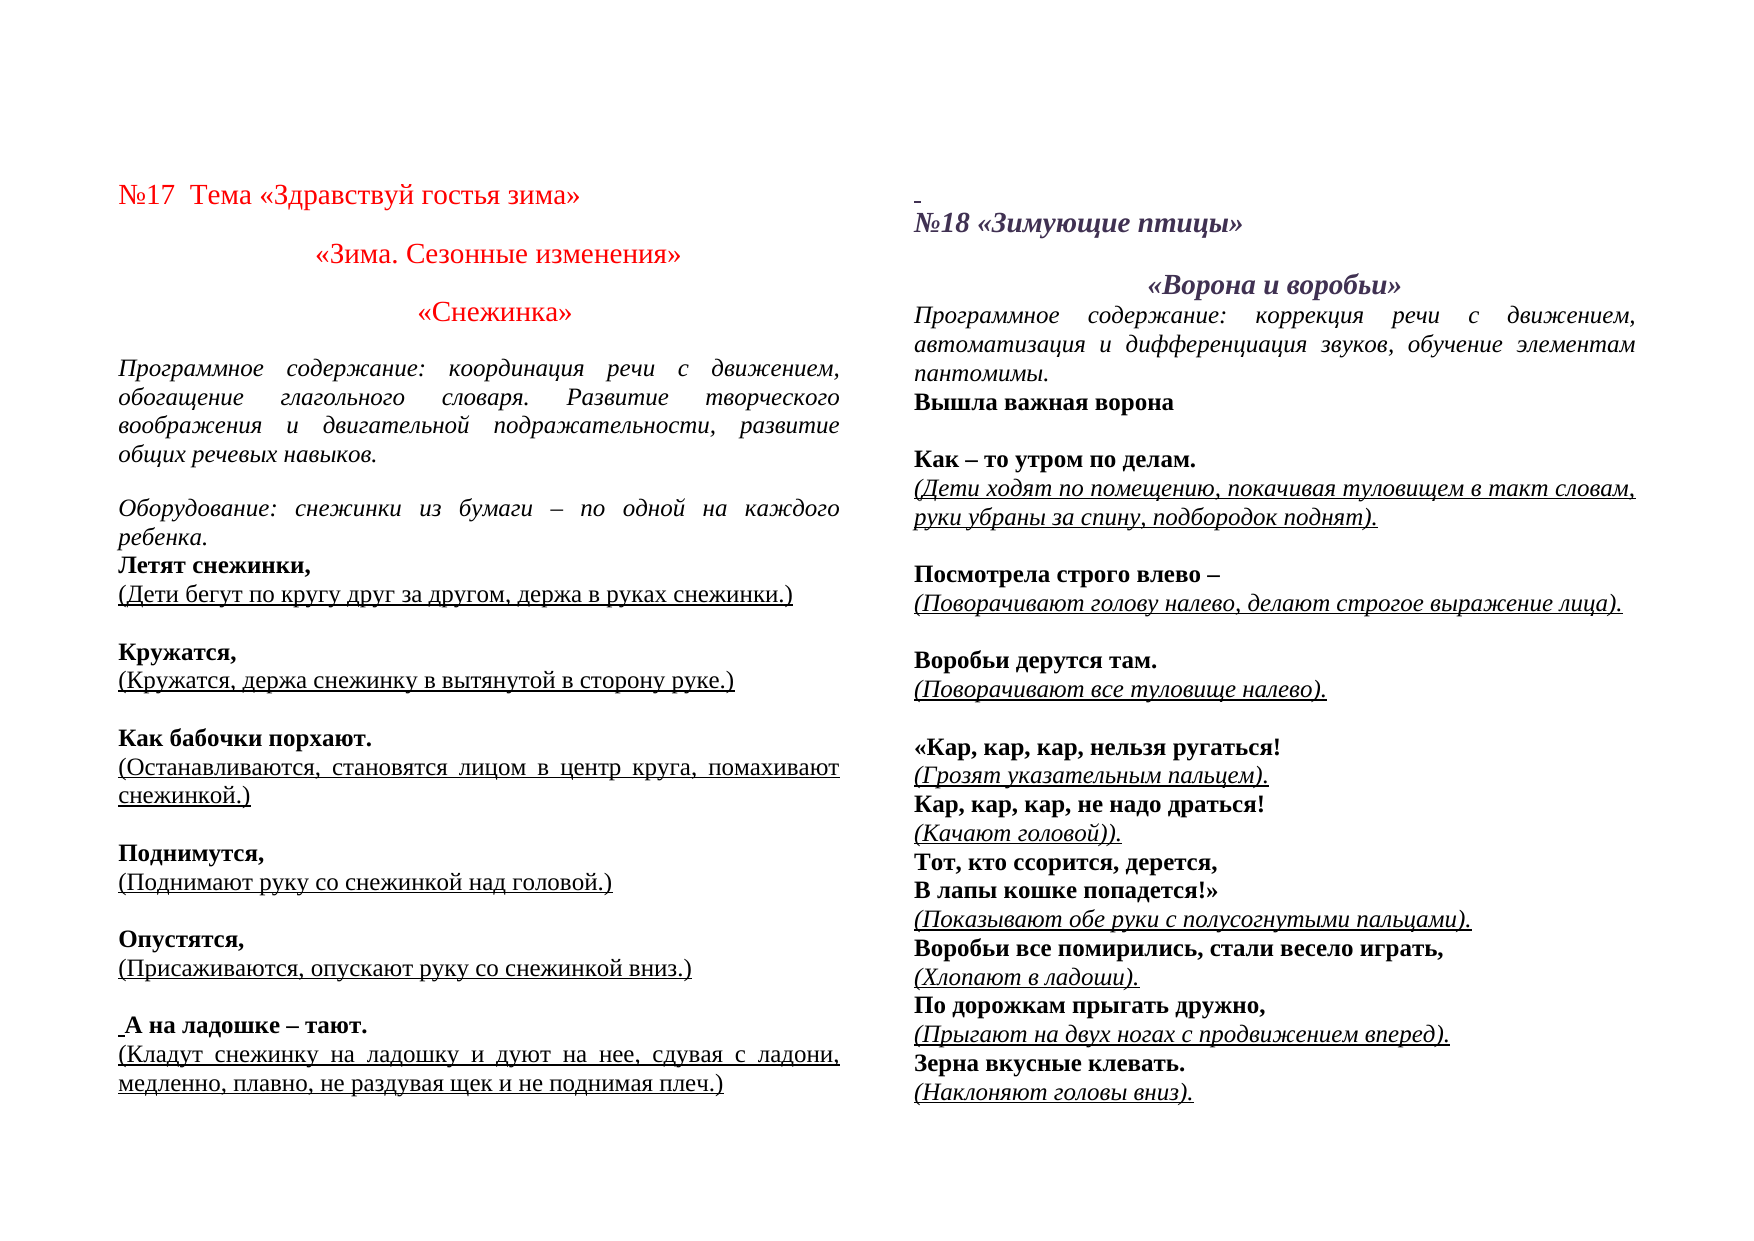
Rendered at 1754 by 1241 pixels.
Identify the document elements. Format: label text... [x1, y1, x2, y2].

text Летят снежинки, [118, 550, 840, 579]
text Вышла важная ворона [914, 387, 1636, 415]
text (Дети ходят по помещению, покачивая туловищем в такт словам, руки убраны за спину, подбородок поднят). [914, 473, 1636, 498]
text В лапы кошке попадется!» [914, 875, 1636, 904]
text Программное содержание: коррекция речи с движением, автоматизация и дифференциация звуков, обучение элементам пантомимы. [914, 300, 1636, 387]
text (Поворачивают голову налево, делают строгое выражение лица). [914, 588, 1636, 617]
text (Останавливаются, становятся лицом в центр круга, помахивают снежинкой.) [118, 752, 840, 777]
text Кружатся, [118, 637, 840, 665]
text (Показывают обе руки с полусогнутыми пальцами). [914, 904, 1636, 933]
text (Кружатся, держа снежинку в вытянутой в сторону руке.) [118, 665, 840, 694]
text Зерна вкусные клевать. [914, 1048, 1636, 1077]
text (Кладут снежинку на ладошку и дуют на нее, сдувая с ладони, медленно, плавно, не раздувая щек и не поднимая плеч.) [118, 1039, 840, 1064]
text №18 «Зимующие птицы» [914, 205, 1636, 239]
text Тот, кто ссорится, дерется, [914, 847, 1636, 875]
text По дорожкам прыгать дружно, [914, 990, 1636, 1019]
text Поднимутся, [118, 838, 840, 867]
text Воробьи дерутся там. [914, 645, 1636, 674]
text Как – то утром по делам. [914, 444, 1636, 473]
text А на ладошке – тают. [118, 1010, 840, 1039]
text Программное содержание: координация речи с движением, обогащение глагольного словаря. Развитие творческого воображения и двигательной подражательности, развитие общих речевых навыков. [118, 353, 840, 468]
text №17 Тема «Здравствуй гостья зима» [118, 177, 840, 211]
text (Дети ходят по помещению, покачивая туловищем в такт словам, руки убраны за спину, подбородок поднят). [914, 499, 1636, 530]
text (Грозят указательным пальцем). [914, 760, 1636, 789]
text «Ворона и воробьи» [914, 267, 1636, 300]
text (Прыгают на двух ногах с продвижением вперед). [914, 1019, 1636, 1048]
text (Поворачивают все туловище налево). [914, 674, 1636, 703]
text (Хлопают в ладоши). [914, 962, 1636, 990]
text (Наклоняют головы вниз). [914, 1077, 1636, 1105]
text «Кар, кар, кар, нельзя ругаться! [914, 732, 1636, 760]
text «Снежинка» [118, 294, 840, 328]
text (Присаживаются, опускают руку со снежинкой вниз.) [118, 953, 840, 982]
text (Качают головой)). [914, 818, 1636, 847]
text Опустятся, [118, 924, 840, 953]
text Воробьи все помирились, стали весело играть, [914, 933, 1636, 962]
text Как бабочки порхают. [118, 723, 840, 752]
text Посмотрела строго влево – [914, 559, 1636, 588]
text (Останавливаются, становятся лицом в центр круга, помахивают снежинкой.) [118, 778, 840, 809]
text (Дети бегут по кругу друг за другом, держа в руках снежинки.) [118, 579, 840, 608]
text Кар, кар, кар, не надо драться! [914, 789, 1636, 818]
text «Зима. Сезонные изменения» [118, 236, 840, 269]
text Оборудование: снежинки из бумаги – по одной на каждого ребенка. [118, 493, 840, 550]
text (Кладут снежинку на ладошку и дуют на нее, сдувая с ладони, медленно, плавно, не раздувая щек и не поднимая плеч.) [118, 1066, 840, 1097]
text (Поднимают руку со снежинкой над головой.) [118, 867, 840, 895]
